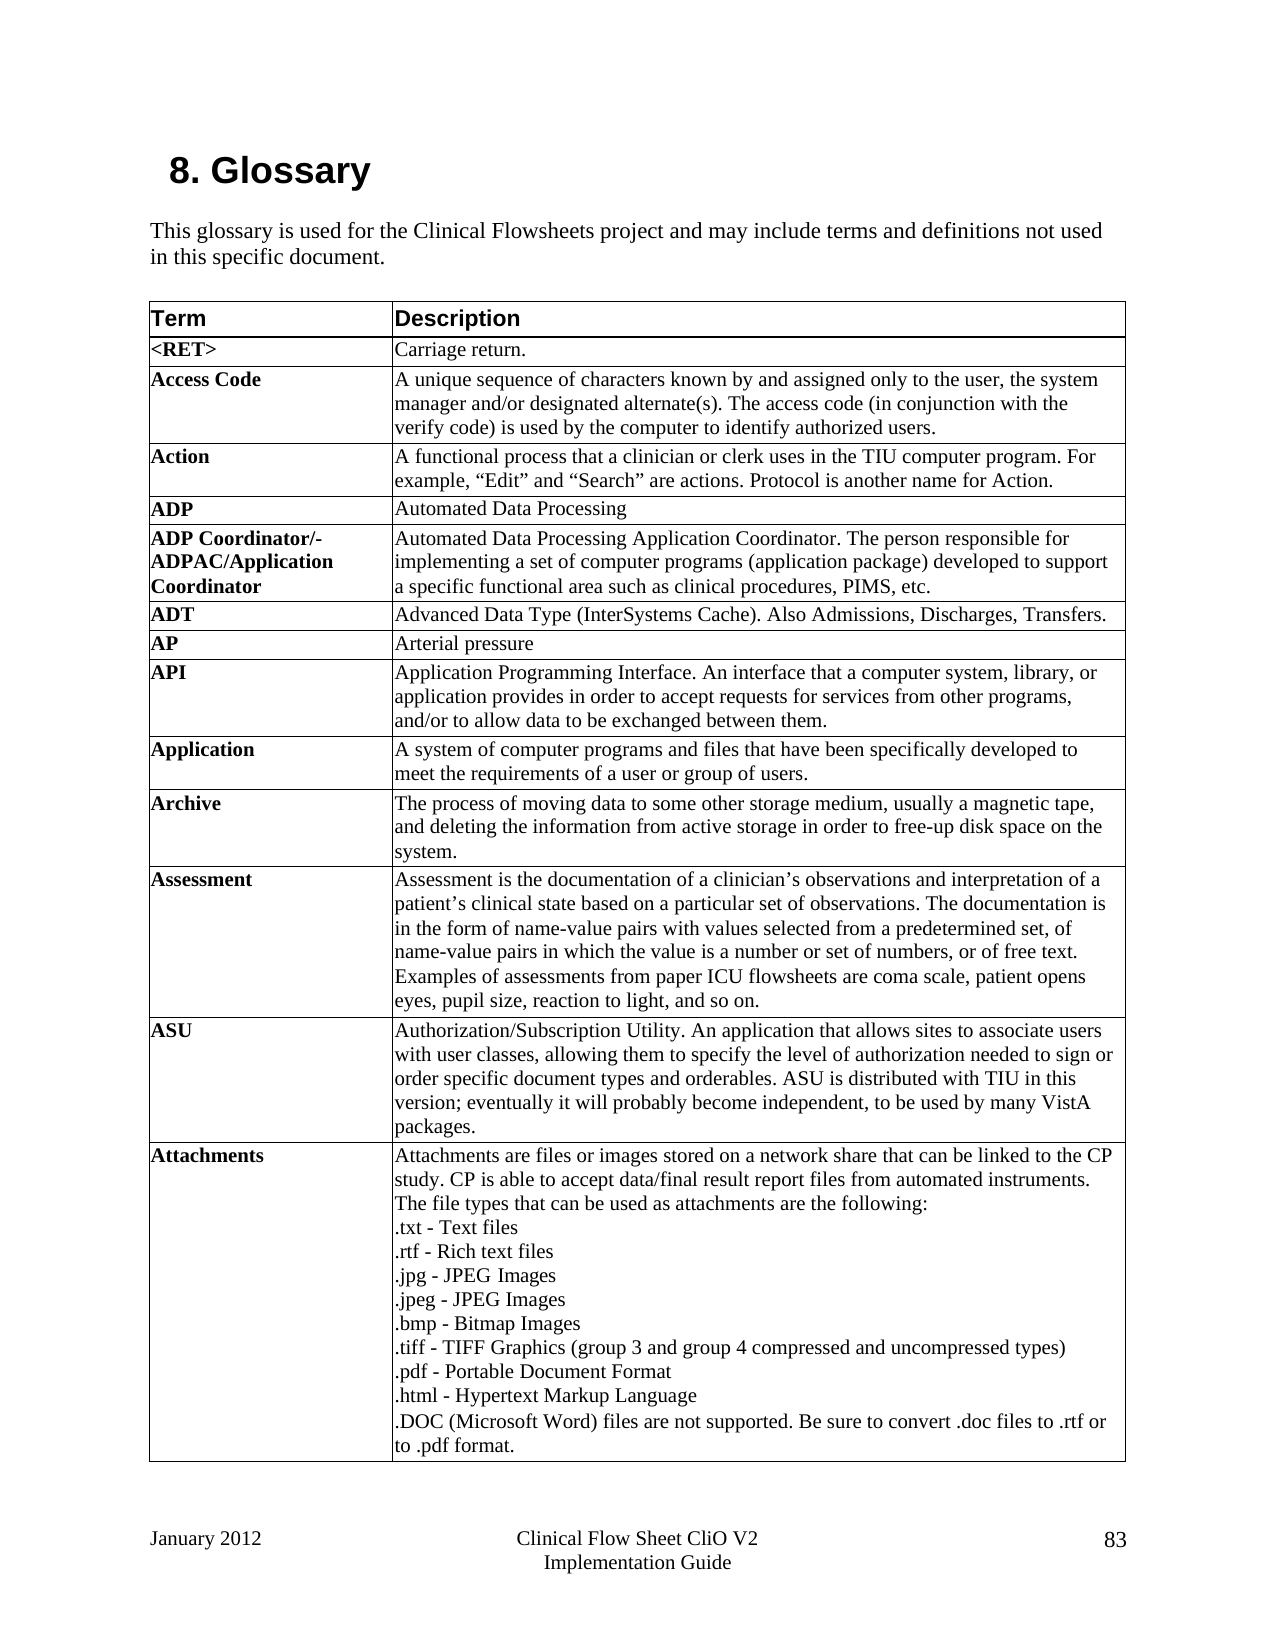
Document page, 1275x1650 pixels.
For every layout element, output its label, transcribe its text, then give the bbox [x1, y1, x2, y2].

table_cell Advanced Data Type (InterSystems Cache). Also Admissions, Discharges, Transfers. [393, 602, 1125, 630]
table_cell Application Programming Interface. An interface that a computer system, library, or application provides in order to accept requests for services from other programs, and/or to allow data to be exchanged between them. [393, 660, 1125, 736]
text This glossary is used for the Clinical Flowsheets project and may include terms and definitions not used in this specific document. [150, 217, 1106, 270]
table_cell Assessment is the documentation of a clinician’s observations and interpretation of a patient’s clinical state based on a particular set of observations. The documentation is in the form of name-value pairs with values selected from a predetermined set, of name-value pairs in which the value is a number or set of numbers, or of free text. Examples of assessments from paper ICU flowsheets are coma scale, patient opens eyes, pupil size, reaction to light, and so on. [393, 867, 1125, 1017]
table_cell API [150, 660, 392, 736]
table_cell AP [150, 631, 392, 659]
table_cell Access Code [150, 367, 392, 443]
table_header Term [150, 302, 392, 336]
table_cell Attachments are files or images stored on a network share that can be linked to the CP study. CP is able to accept data/final result report files from automated instruments. The file types that can be used as attachments are the following: .txt - Text files .rtf - Rich text files .jpg - JPEG Images .jpeg - JPEG Images .bmp - Bitmap Images .tiff - TIFF Graphics (group 3 and group 4 compressed and uncompressed types) .pdf - Portable Document Format .html - Hypertext Markup Language .DOC (Microsoft Word) files are not supported. Be sure to convert .doc files to .rtf or to .pdf format. [393, 1143, 1125, 1461]
table_cell Automated Data Processing Application Coordinator. The person responsible for implementing a set of computer programs (application package) developed to support a specific functional area such as clinical procedures, PIMS, etc. [393, 525, 1125, 601]
table_cell ASU [150, 1018, 392, 1142]
table_cell ADT [150, 602, 392, 630]
table_cell Action [150, 444, 392, 496]
subtitle Glossary [169, 149, 1164, 192]
table_cell <RET> [150, 338, 392, 366]
table_cell A functional process that a clinician or clerk uses in the TIU computer program. For example, “Edit” and “Search” are actions. Protocol is another name for Action. [393, 444, 1125, 496]
table_cell A system of computer programs and files that have been specifically developed to meet the requirements of a user or group of users. [393, 737, 1125, 789]
table_cell Application [150, 737, 392, 789]
table_header Description [393, 302, 1125, 336]
table_cell ADP Coordinator/- ADPAC/Application Coordinator [150, 525, 392, 601]
table_cell Attachments [150, 1143, 392, 1461]
table_cell Archive [150, 790, 392, 866]
table_cell Carriage return. [393, 338, 1125, 366]
table_cell The process of moving data to some other storage medium, usually a magnetic tape, and deleting the information from active storage in order to free-up disk space on the system. [393, 790, 1125, 866]
table_cell Arterial pressure [393, 631, 1125, 659]
table_cell Assessment [150, 867, 392, 1017]
table_cell A unique sequence of characters known by and assigned only to the user, the system manager and/or designated alternate(s). The access code (in conjunction with the verify code) is used by the computer to identify authorized users. [393, 367, 1125, 443]
table_cell Automated Data Processing [393, 497, 1125, 524]
table_cell Authorization/Subscription Utility. An application that allows sites to associate users with user classes, allowing them to specify the level of authorization needed to sign or order specific document types and orderables. ASU is distributed with TIU in this version; eventually it will probably become independent, to be used by many VistA packages. [393, 1018, 1125, 1142]
table_cell ADP [150, 497, 392, 524]
